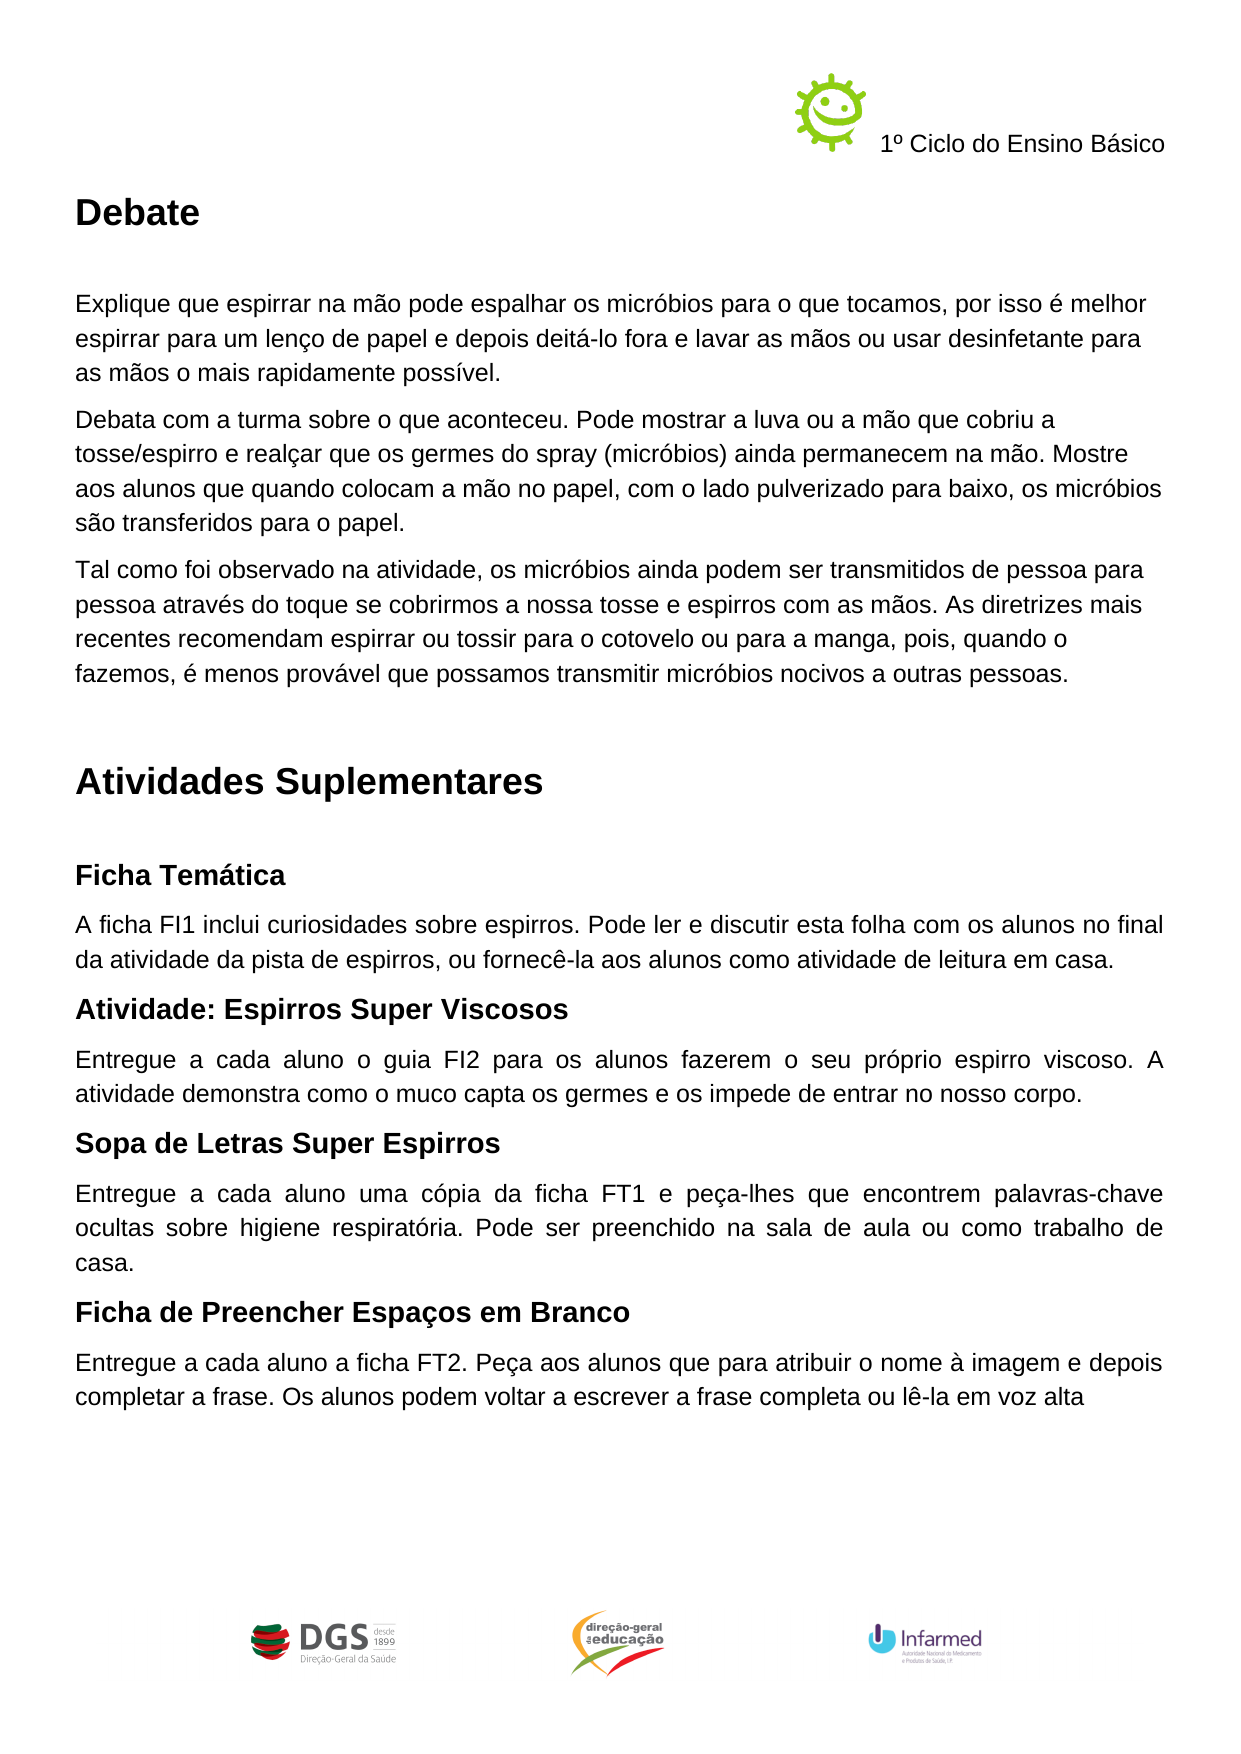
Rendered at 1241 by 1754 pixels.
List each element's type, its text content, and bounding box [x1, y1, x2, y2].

text A ficha FI1 inclui curiosidades sobre espirros. Pode ler e discutir esta folha com os alunos no final da atividade da pista de espirros, ou fornecê-la aos alunos como atividade de leitura em casa. [75, 911, 1165, 974]
picture [96, 1608, 1145, 1681]
subtitle Sopa de Letras Super Espirros [75, 1126, 1165, 1160]
picture [795, 73, 866, 152]
text Entregue a cada aluno a ficha FT2. Peça aos alunos que para atribuir o nome à imagem e depois completar a frase. Os alunos podem voltar a escrever a frase completa ou lê-la em voz alta [75, 1347, 1165, 1411]
text Entregue a cada aluno uma cópia da ficha FT1 e peça-lhes que encontrem palavras-chave ocultas sobre higiene respiratória. Pode ser preenchido na sala de aula ou como trabalho de casa. [75, 1179, 1165, 1277]
text Debata com a turma sobre o que aconteceu. Pode mostrar a luva ou a mão que cobriu a tosse/espirro e realçar que os germes do spray (micróbios) ainda permanecem na mão. Mostre aos alunos que quando colocam a mão no papel, com o lado pulverizado para baixo, os micróbios são transferidos para o papel. [75, 405, 1165, 537]
text Entregue a cada aluno o guia FI2 para os alunos fazerem o seu próprio espirro viscoso. A atividade demonstra como o muco capta os germes e os impede de entrar no nosso corpo. [75, 1045, 1165, 1108]
text Explique que espirrar na mão pode espalhar os micróbios para o que tocamos, por isso é melhor espirrar para um lenço de papel e depois deitá-lo fora e lavar as mãos ou usar desinfetante para as mãos o mais rapidamente possível. [75, 289, 1165, 387]
subtitle Debate [75, 190, 1165, 233]
subtitle Atividade: Espirros Super Viscosos [75, 992, 1165, 1026]
subtitle Ficha Temática [75, 858, 1165, 891]
subtitle Atividades Suplementares [75, 759, 1165, 802]
subtitle Ficha de Preencher Espaços em Branco [75, 1295, 1165, 1328]
text Tal como foi observado na atividade, os micróbios ainda podem ser transmitidos de pessoa para pessoa através do toque se cobrirmos a nossa tosse e espirros com as mãos. As diretrizes mais recentes recomendam espirrar ou tossir para o cotovelo ou para a manga, pois, quando o fazemos, é menos provável que possamos transmitir micróbios nocivos a outras pessoas. [75, 555, 1165, 688]
